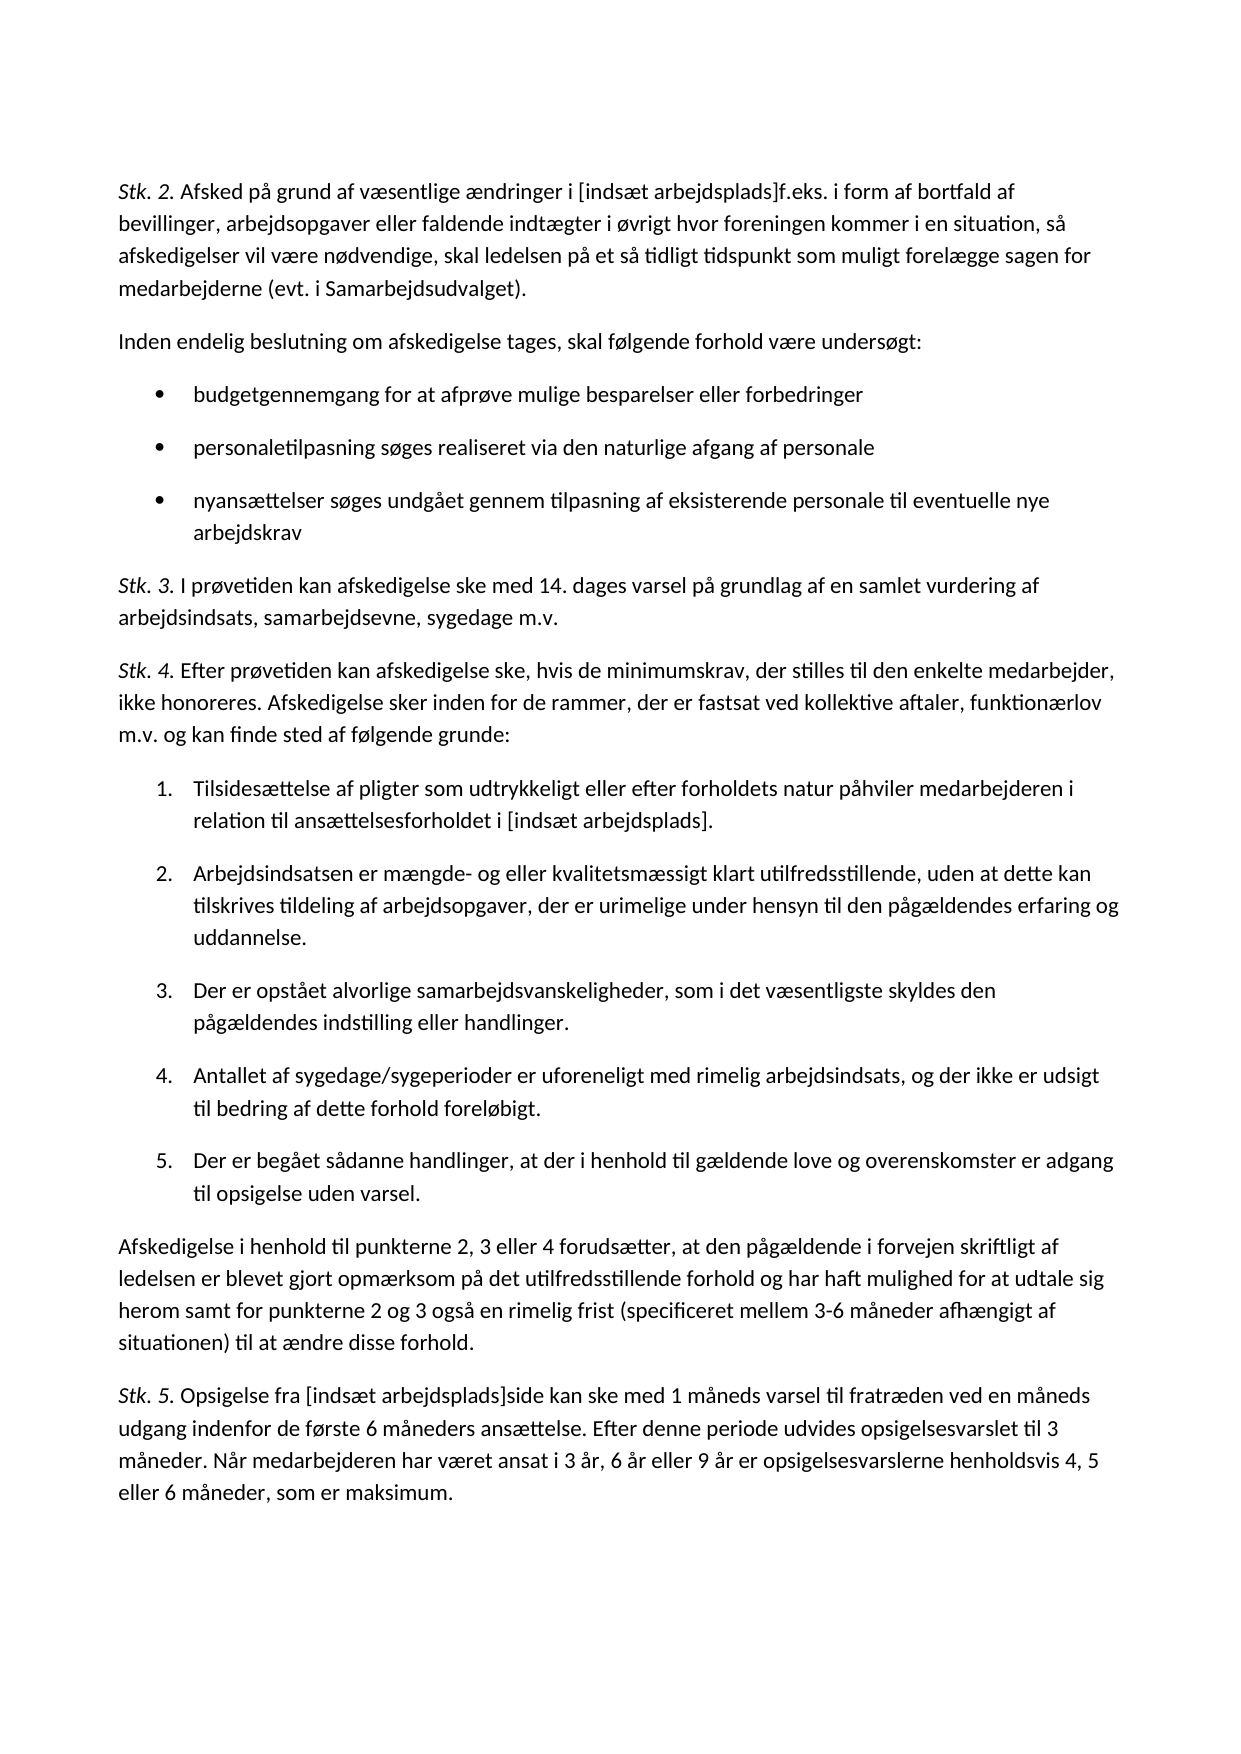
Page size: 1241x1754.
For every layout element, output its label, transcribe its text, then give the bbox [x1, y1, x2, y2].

list Antallet af sygedage/sygeperioder er uforeneligt med rimelig arbejdsindsats, og der ikke er udsigt til bedring af dette forhold foreløbigt. [156, 1061, 1122, 1122]
text Stk. 5. Opsigelse fra [indsæt arbejdsplads]side kan ske med 1 måneds varsel til fratræden ved en måneds udgang indenfor de første 6 måneders ansættelse. Efter denne periode udvides opsigelsesvarslet til 3 måneder. Når medarbejderen har været ansat i 3 år, 6 år eller 9 år er opsigelsesvarslerne henholdsvis 4, 5 eller 6 måneder, som er maksimum. [118, 1381, 1122, 1506]
text Stk. 2. Afsked på grund af væsentlige ændringer i [indsæt arbejdsplads]f.eks. i form af bortfald af bevillinger, arbejdsopgaver eller faldende indtægter i øvrigt hvor foreningen kommer i en situation, så afskedigelser vil være nødvendige, skal ledelsen på et så tidligt tidspunkt som muligt forelægge sagen for medarbejderne (evt. i Samarbejdsudvalget). [118, 177, 1122, 302]
text Stk. 4. Efter prøvetiden kan afskedigelse ske, hvis de minimumskrav, der stilles til den enkelte medarbejder, ikke honoreres. Afskedigelse sker inden for de rammer, der er fastsat ved kollektive aftaler, funktionærlov m.v. og kan finde sted af følgende grunde: [118, 656, 1122, 749]
text Stk. 3. I prøvetiden kan afskedigelse ske med 14. dages varsel på grundlag af en samlet vurdering af arbejdsindsats, samarbejdsevne, sygedage m.v. [118, 571, 1122, 631]
list Arbejdsindsatsen er mængde- og eller kvalitetsmæssigt klart utilfredsstillende, uden at dette kan tilskrives tildeling af arbejdsopgaver, der er urimelige under hensyn til den pågældendes erfaring og uddannelse. [156, 859, 1122, 951]
list Der er begået sådanne handlinger, at der i henhold til gældende love og overenskomster er adgang til opsigelse uden varsel. [156, 1147, 1122, 1207]
list personaletilpasning søges realiseret via den naturlige afgang af personale [156, 433, 1122, 461]
text Afskedigelse i henhold til punkterne 2, 3 eller 4 forudsætter, at den pågældende i forvejen skriftligt af ledelsen er blevet gjort opmærksom på det utilfredsstillende forhold og har haft mulighed for at udtale sig herom samt for punkterne 2 og 3 også en rimelig frist (specificeret mellem 3-6 måneder afhængigt af situationen) til at ændre disse forhold. [118, 1232, 1122, 1356]
list nyansættelser søges undgået gennem tilpasning af eksisterende personale til eventuelle nye arbejdskrav [156, 486, 1122, 546]
list budgetgennemgang for at afprøve mulige besparelser eller forbedringer [156, 380, 1122, 408]
list Tilsidesættelse af pligter som udtrykkeligt eller efter forholdets natur påhviler medarbejderen i relation til ansættelsesforholdet i [indsæt arbejdsplads]. [156, 774, 1122, 834]
list Der er opstået alvorlige samarbejdsvanskeligheder, som i det væsentligste skyldes den pågældendes indstilling eller handlinger. [156, 976, 1122, 1036]
text Inden endelig beslutning om afskedigelse tages, skal følgende forhold være undersøgt: [118, 327, 1122, 355]
